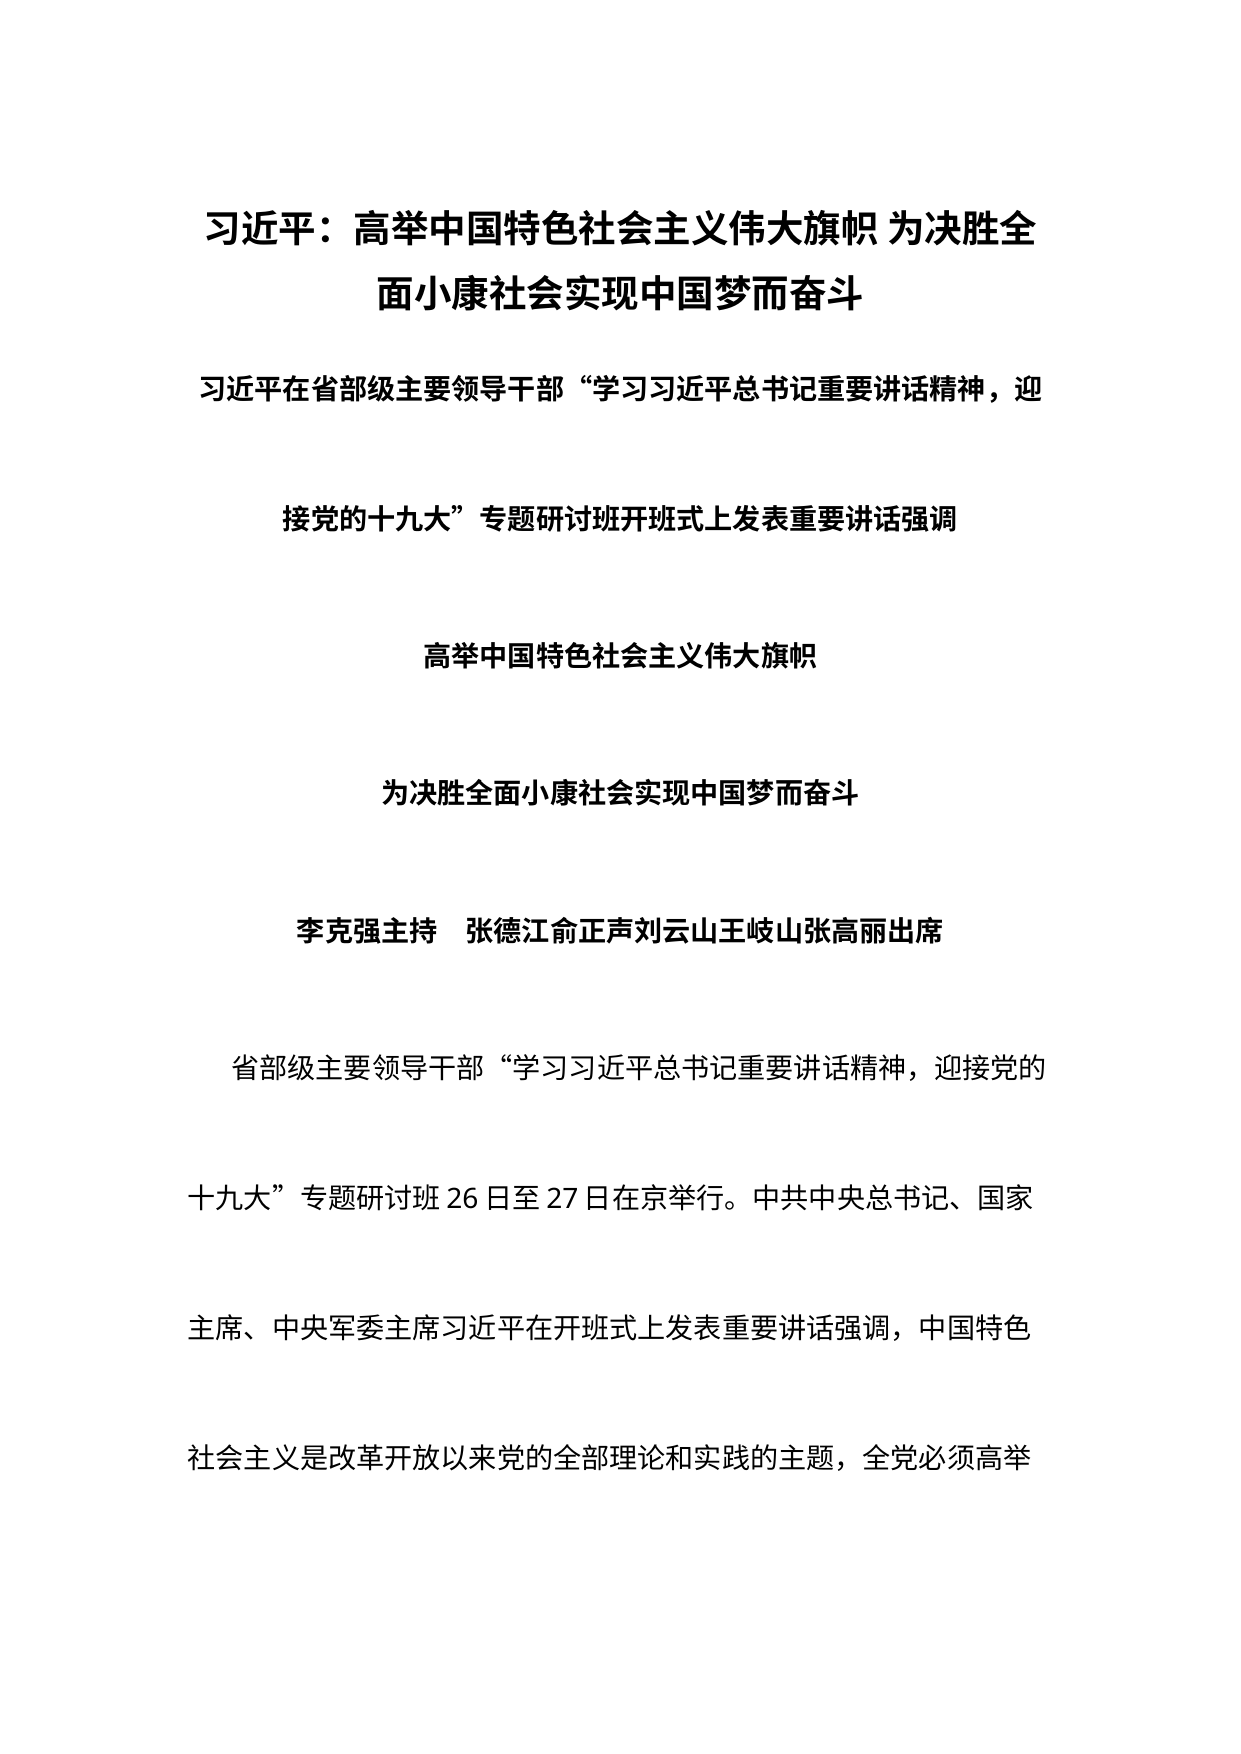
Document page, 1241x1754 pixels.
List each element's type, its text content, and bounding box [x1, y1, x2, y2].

text 高举中国特色社会主义伟大旗帜 [187, 622, 1053, 687]
subtitle 习近平：高举中国特色社会主义伟大旗帜 为决胜全面小康社会实现中国梦而奋斗 [187, 193, 1053, 323]
text 李克强主持 张德江俞正声刘云山王岐山张高丽出席 [187, 896, 1053, 961]
text 习近平在省部级主要领导干部“学习习近平总书记重要讲话精神，迎接党的十九大”专题研讨班开班式上发表重要讲话强调 [187, 355, 1053, 550]
text 为决胜全面小康社会实现中国梦而奋斗 [187, 759, 1053, 824]
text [187, 1033, 1053, 1488]
